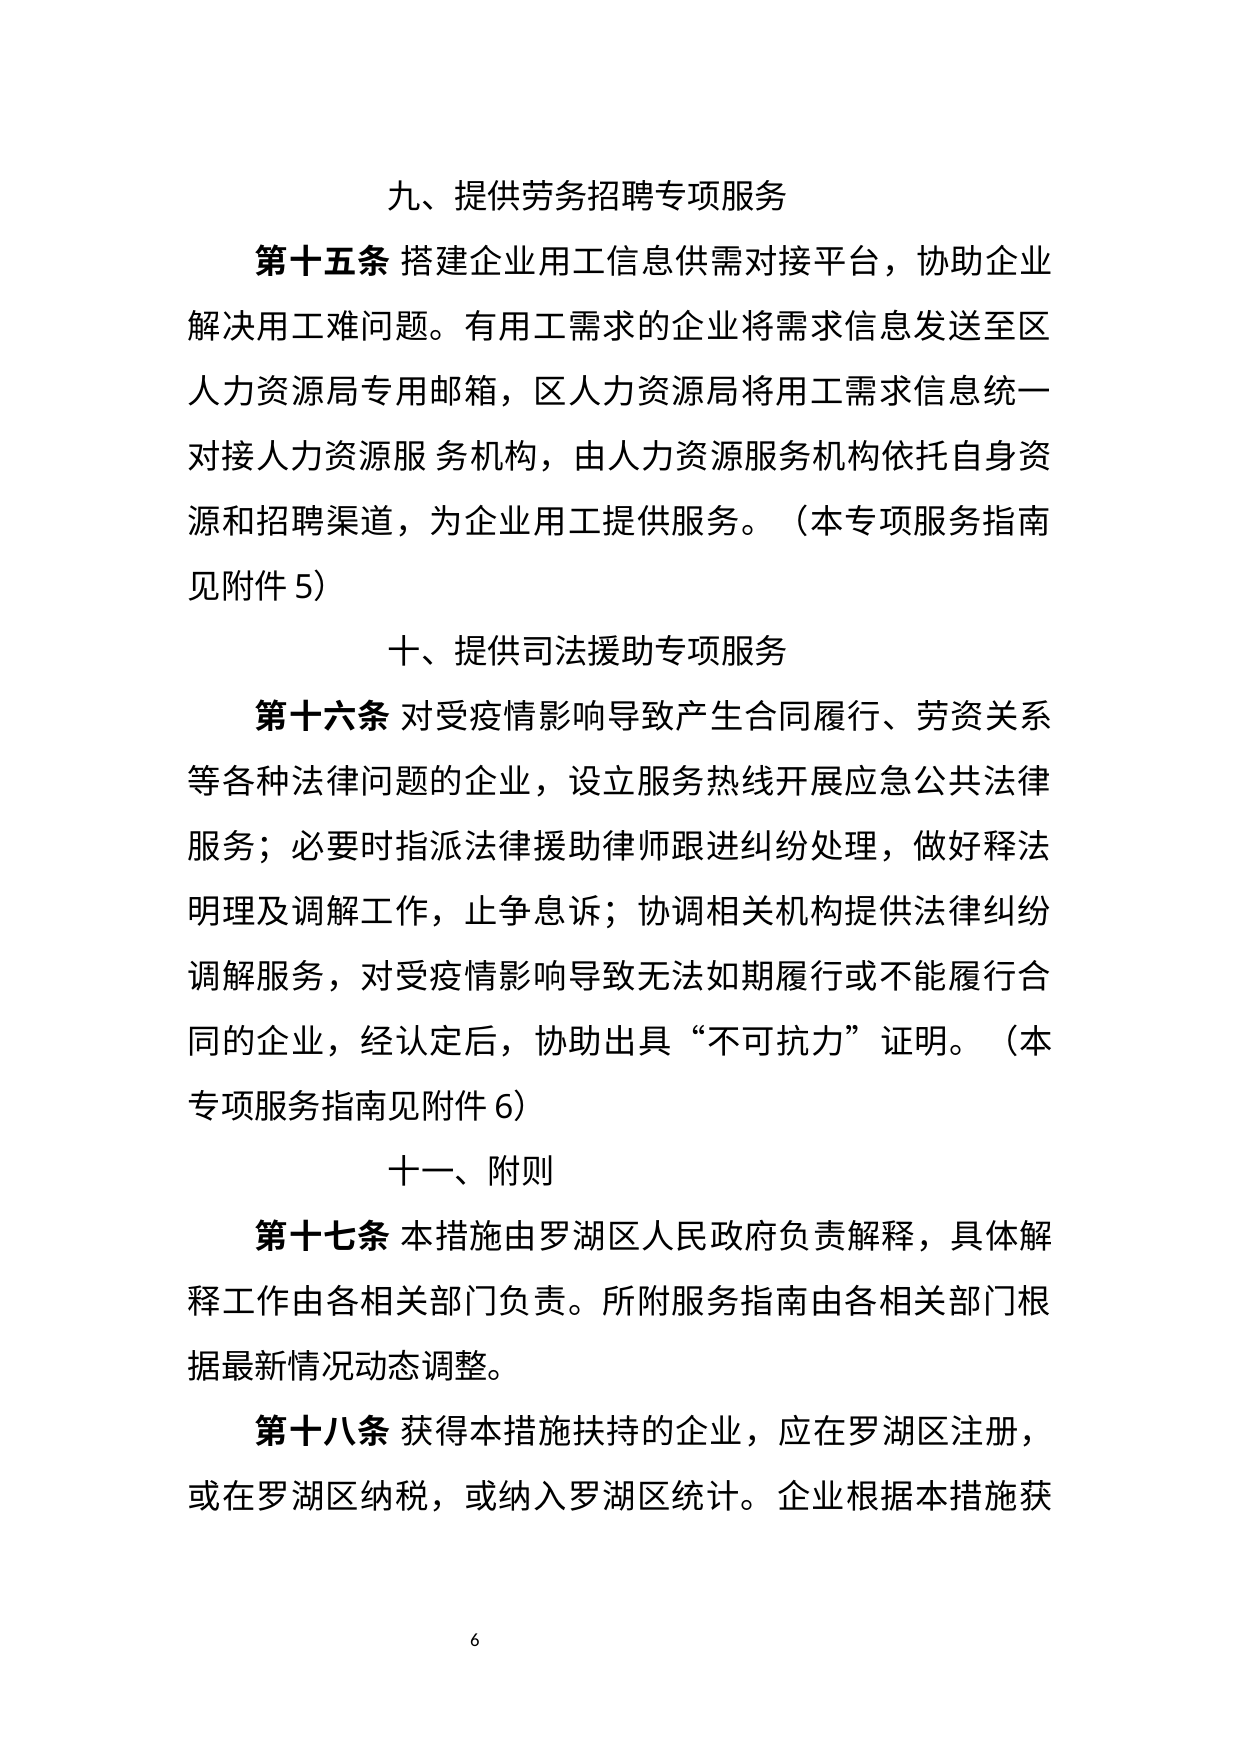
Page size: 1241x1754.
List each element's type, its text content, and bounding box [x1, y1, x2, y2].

text 十一、附则 [187, 1137, 1053, 1202]
text 第十五条 搭建企业用工信息供需对接平台，协助企业解决用工难问题。有用工需求的企业将需求信息发送至区人力资源局专用邮箱，区人力资源局将用工需求信息统一对接人力资源服 务机构，由人力资源服务机构依托自身资源和招聘渠道，为企业用工提供服务。（本专项服务指南见附件5） [187, 227, 1053, 617]
text 十、提供司法援助专项服务 [187, 617, 1053, 682]
text 第十六条 对受疫情影响导致产生合同履行、劳资关系等各种法律问题的企业，设立服务热线开展应急公共法律服务；必要时指派法律援助律师跟进纠纷处理，做好释法明理及调解工作，止争息诉；协调相关机构提供法律纠纷调解服务，对受疫情影响导致无法如期履行或不能履行合同的企业，经认定后，协助出具“不可抗力”证明。（本专项服务指南见附件6） [187, 682, 1053, 1137]
text 第十七条 本措施由罗湖区人民政府负责解释，具体解释工作由各相关部门负责。所附服务指南由各相关部门根据最新情况动态调整。 [187, 1202, 1053, 1397]
text 九、提供劳务招聘专项服务 [187, 162, 1053, 227]
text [187, 1397, 1053, 1527]
